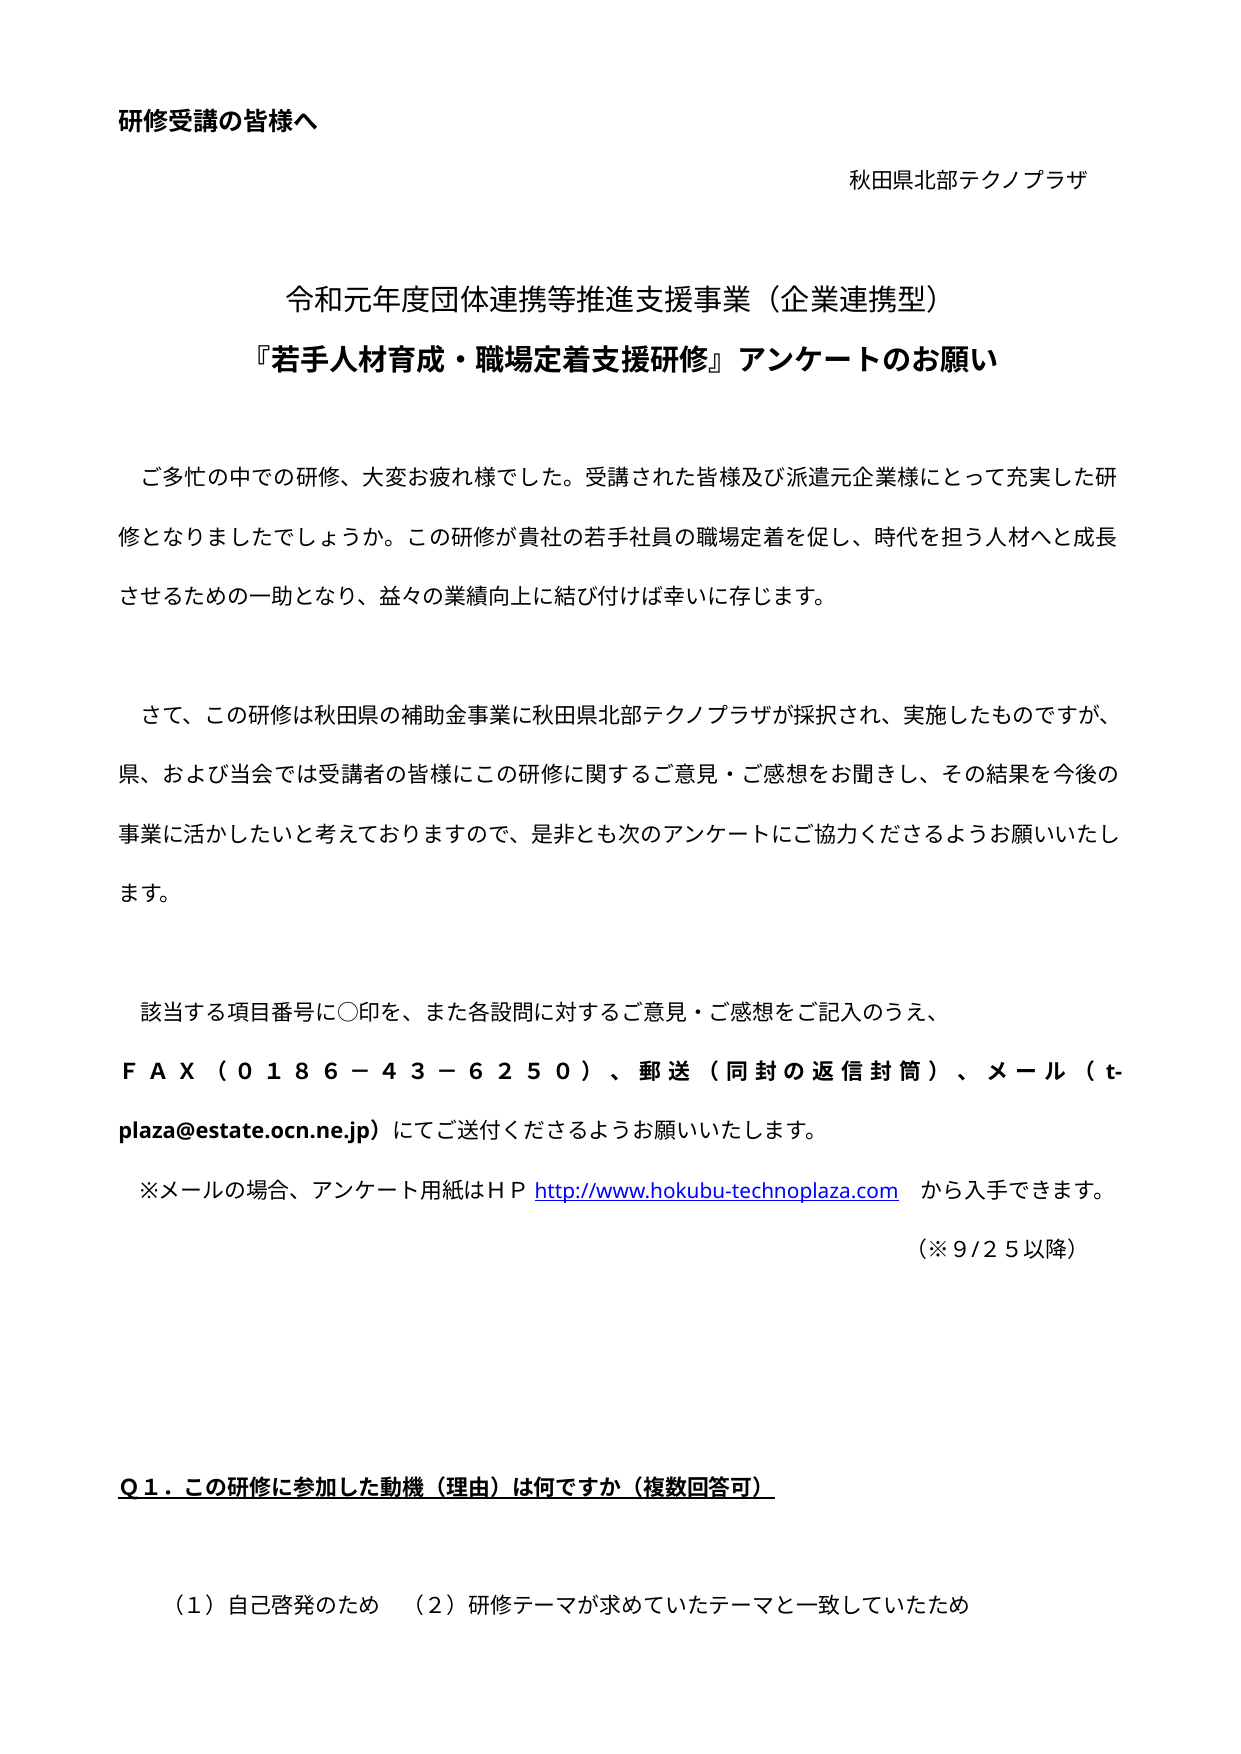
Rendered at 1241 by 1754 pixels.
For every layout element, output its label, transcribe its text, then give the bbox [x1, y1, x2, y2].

text 該当する項目番号に○印を、また各設問に対するご意見・ご感想をご記入のうえ、 [118, 981, 1122, 1040]
text 『若手人材育成・職場定着支援研修』アンケートのお願い [118, 328, 1122, 387]
text ＦＡＸ（０１８６－４３－６２５０）、郵送（同封の返信封筒）、メール（t-plaza@estate.ocn.ne.jp）にてご送付くださるようお願いいたします。 [118, 1040, 1122, 1159]
text ご多忙の中での研修、大変お疲れ様でした。受講された皆様及び派遣元企業様にとって充実した研修となりましたでしょうか。この研修が貴社の若手社員の職場定着を促し、時代を担う人材へと成長させるための一助となり、益々の業績向上に結び付けば幸いに存じます。 [118, 446, 1122, 624]
text 秋田県北部テクノプラザ [118, 149, 1122, 209]
text 研修受講の皆様へ [118, 90, 1122, 149]
text Ｑ１．この研修に参加した動機（理由）は何ですか（複数回答可） [118, 1456, 1122, 1515]
text 令和元年度団体連携等推進支援事業（企業連携型） [118, 268, 1122, 328]
text （１）自己啓発のため （２）研修テーマが求めていたテーマと一致していたため [162, 1574, 1122, 1634]
text さて、この研修は秋田県の補助金事業に秋田県北部テクノプラザが採択され、実施したものですが、県、および当会では受講者の皆様にこの研修に関するご意見・ご感想をお聞きし、その結果を今後の事業に活かしたいと考えておりますので、是非とも次のアンケートにご協力くださるようお願いいたします。 [118, 684, 1122, 921]
text （※９/２５以降） [118, 1218, 1122, 1278]
text ※メールの場合、アンケート用紙はＨＰ http://www.hokubu-technoplaza.com から入手できます。 [118, 1159, 1122, 1218]
